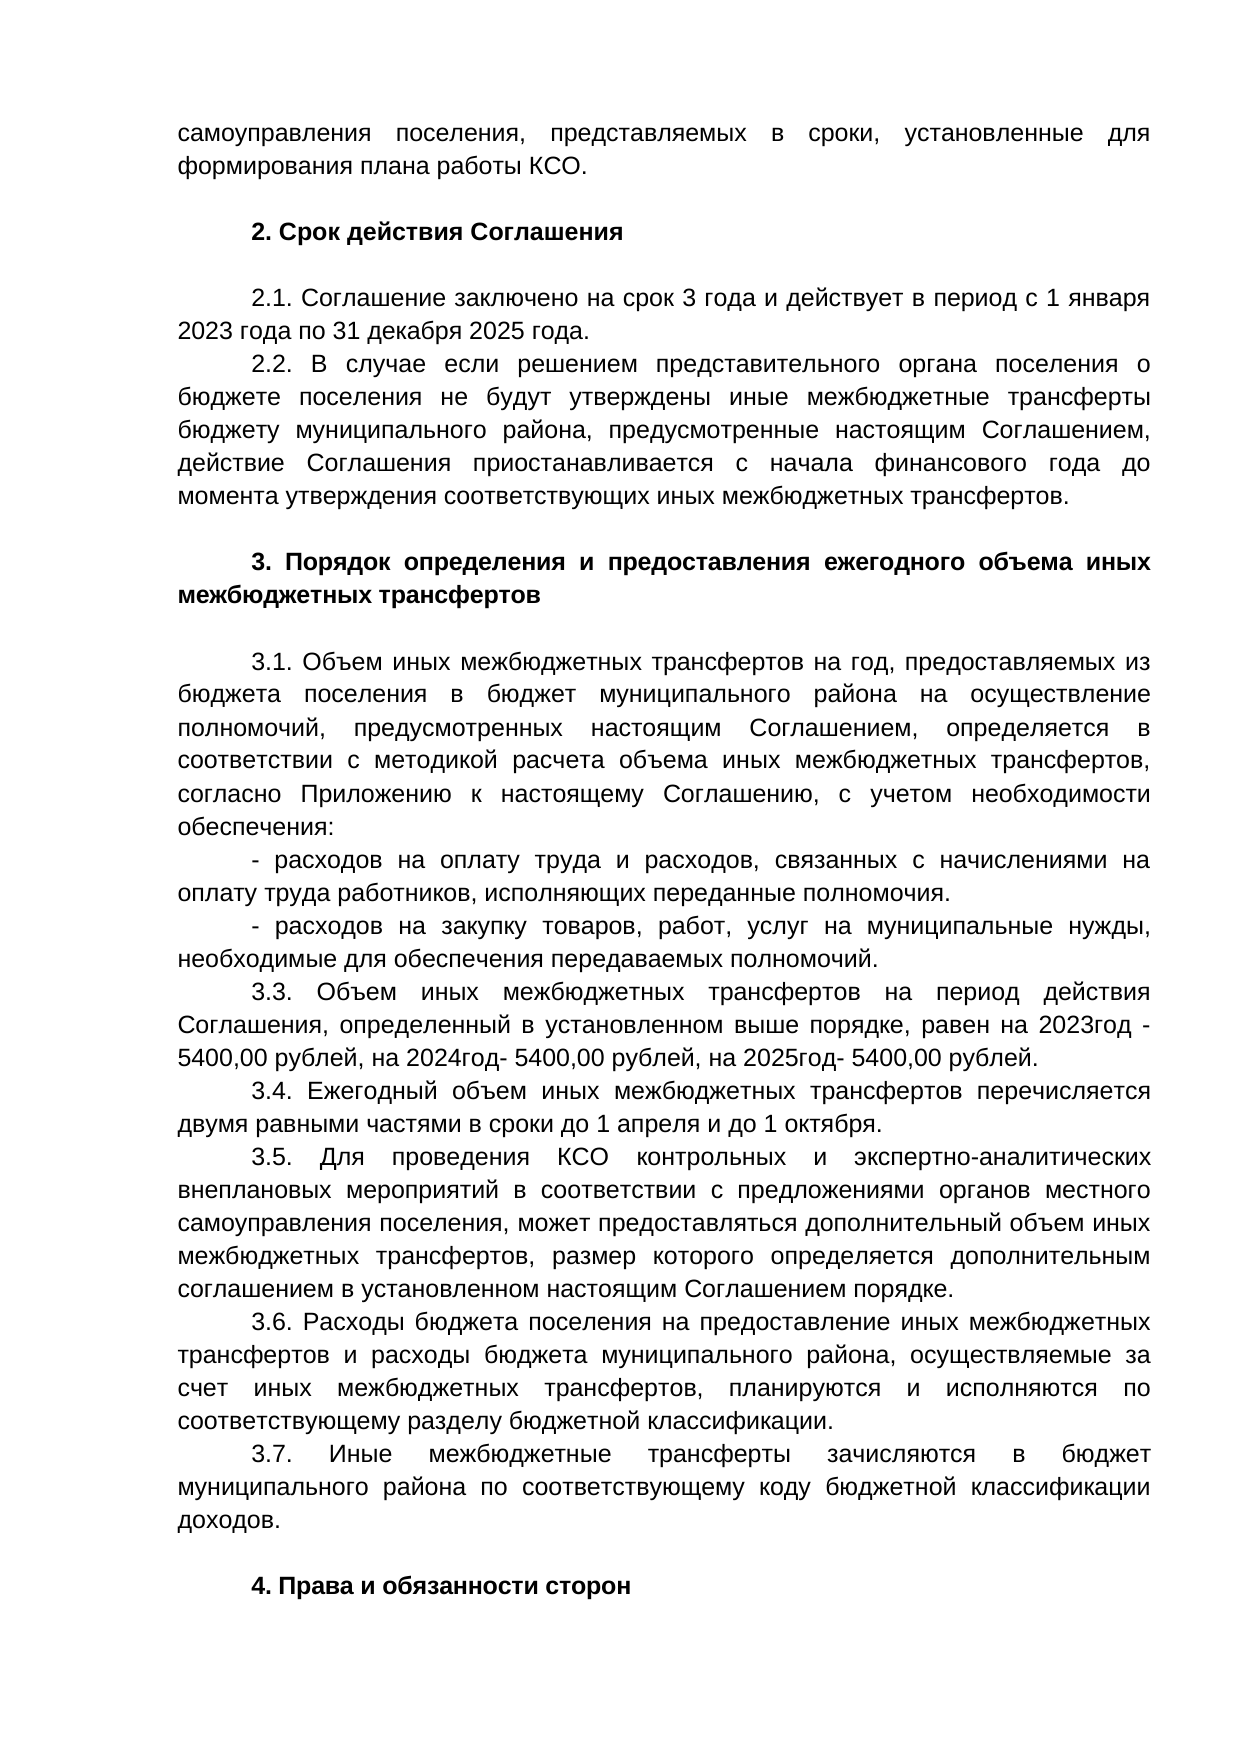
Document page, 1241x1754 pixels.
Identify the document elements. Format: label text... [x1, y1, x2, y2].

text 3.1. Объем иных межбюджетных трансфертов на год, предоставляемых из бюджета поселения в бюджет муниципального района на осуществление полномочий, предусмотренных настоящим Соглашением, определяется в соответствии с методикой расчета объема иных межбюджетных трансфертов, согласно Приложению к настоящему Соглашению, с учетом необходимости обеспечения: [177, 646, 1152, 840]
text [177, 118, 1152, 180]
text 3. Порядок определения и предоставления ежегодного объема иных межбюджетных трансфертов [177, 547, 1152, 609]
text - расходов на оплату труда и расходов, связанных с начислениями на оплату труда работников, исполняющих переданные полномочия. [177, 844, 1152, 906]
text - расходов на закупку товаров, работ, услуг на муниципальные нужды, необходимые для обеспечения передаваемых полномочий. [177, 911, 1152, 972]
text 2.1. Соглашение заключено на срок 3 года и действует в период с 1 января 2023 года по 31 декабря 2025 года. [177, 283, 1152, 345]
text 3.3. Объем иных межбюджетных трансфертов на период действия Соглашения, определенный в установленном выше порядке, равен на 2023год - 5400,00 рублей, на 2024год- 5400,00 рублей, на 2025год- 5400,00 рублей. [177, 977, 1152, 1071]
text 3.4. Ежегодный объем иных межбюджетных трансфертов перечисляется двумя равными частями в сроки до 1 апреля и до 1 октября. [177, 1076, 1152, 1137]
text 2.2. В случае если решением представительного органа поселения о бюджете поселения не будут утверждены иные межбюджетные трансферты бюджету муниципального района, предусмотренные настоящим Соглашением, действие Соглашения приостанавливается с начала финансового года до момента утверждения соответствующих иных межбюджетных трансфертов. [177, 349, 1152, 510]
text 2. Срок действия Соглашения [177, 217, 1152, 246]
text 3.7. Иные межбюджетные трансферты зачисляются в бюджет муниципального района по соответствующему коду бюджетной классификации доходов. [177, 1439, 1152, 1534]
text 3.6. Расходы бюджета поселения на предоставление иных межбюджетных трансфертов и расходы бюджета муниципального района, осуществляемые за счет иных межбюджетных трансфертов, планируются и исполняются по соответствующему разделу бюджетной классификации. [177, 1307, 1152, 1435]
text 4. Права и обязанности сторон [177, 1571, 1152, 1600]
text 3.5. Для проведения КСО контрольных и экспертно-аналитических внеплановых мероприятий в соответствии с предложениями органов местного самоуправления поселения, может предоставляться дополнительный объем иных межбюджетных трансфертов, размер которого определяется дополнительным соглашением в установленном настоящим Соглашением порядке. [177, 1142, 1152, 1303]
